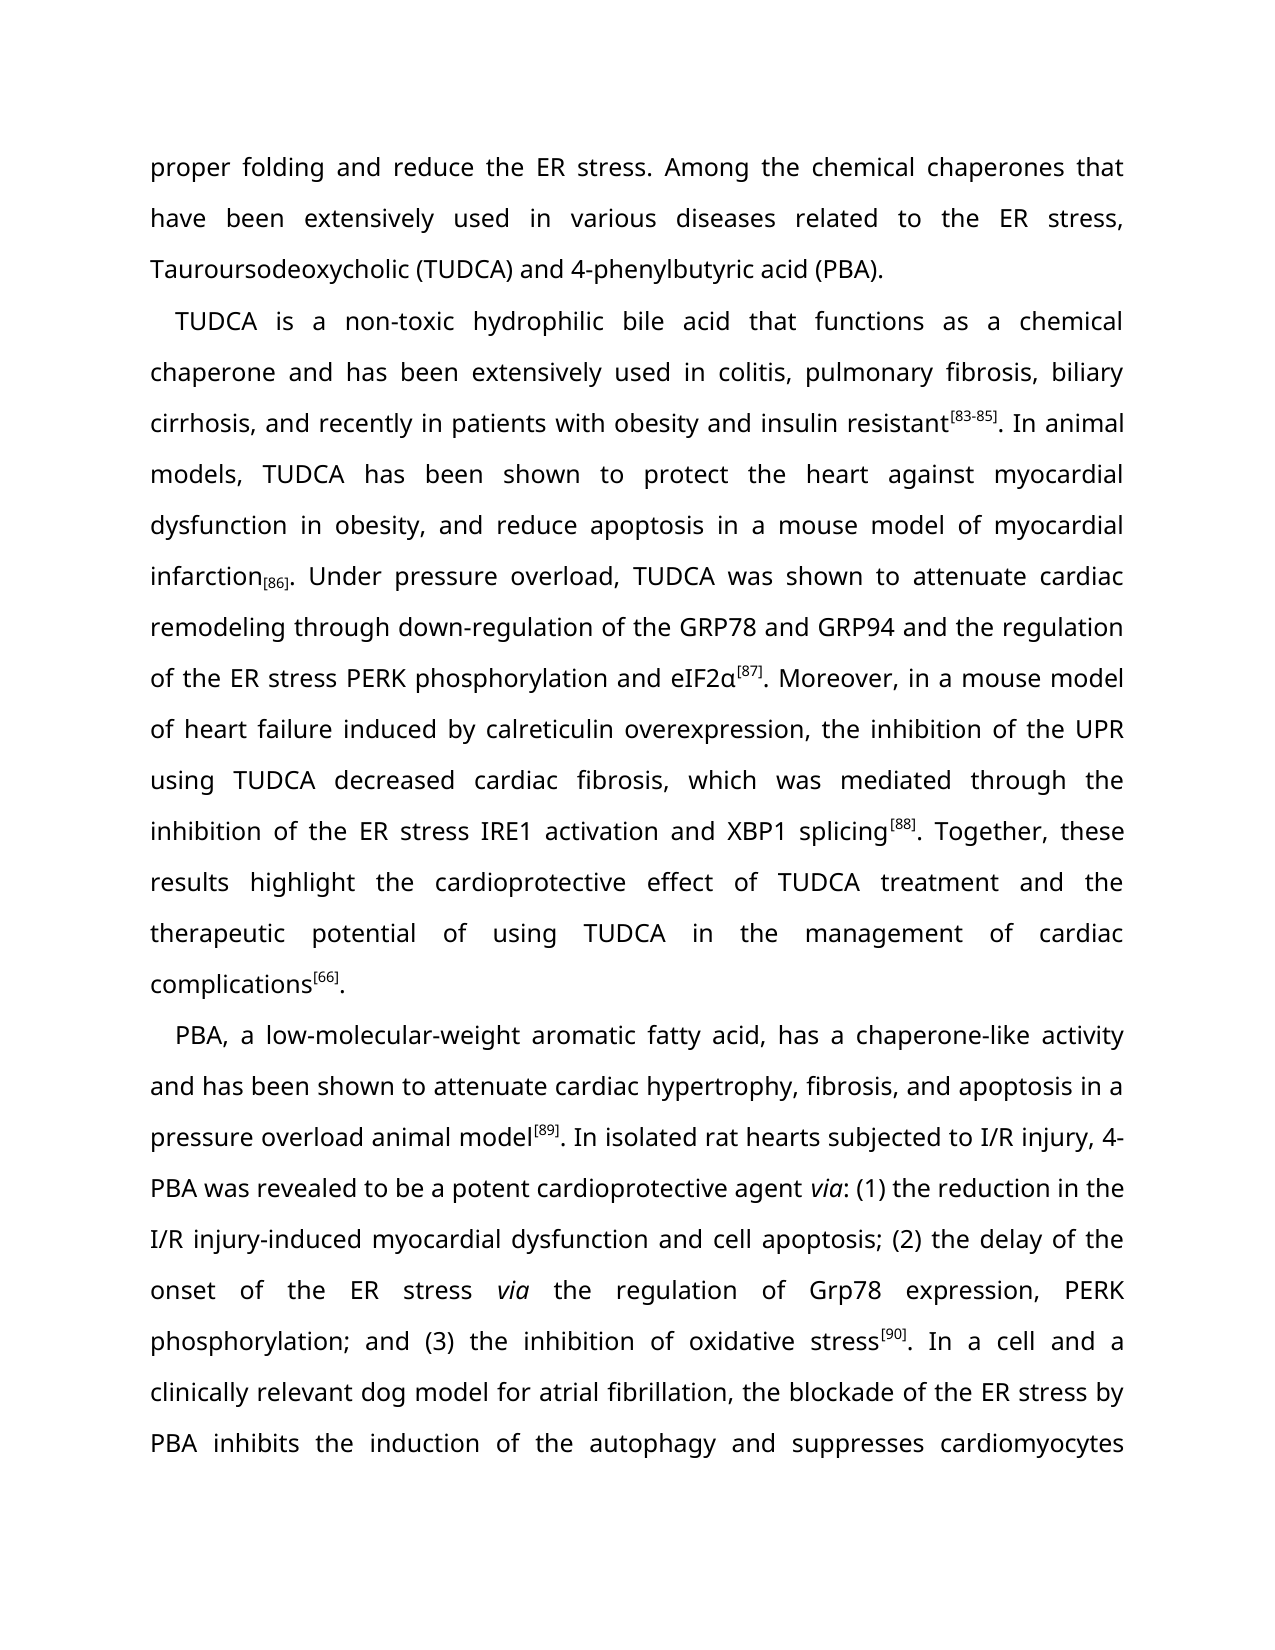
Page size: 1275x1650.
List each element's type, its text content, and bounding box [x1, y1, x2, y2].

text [150, 1018, 1125, 1460]
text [150, 150, 1125, 286]
text TUDCA is a non-toxic hydrophilic bile acid that functions as a chemical chaperone and has been extensively used in colitis, pulmonary fibrosis, biliary cirrhosis, and recently in patients with obesity and insulin resistant[83-85]. In animal models, TUDCA has been shown to protect the heart against myocardial dysfunction in obesity, and reduce apoptosis in a mouse model of myocardial infarction[86]. Under pressure overload, TUDCA was shown to attenuate cardiac remodeling through down-regulation of the GRP78 and GRP94 and the regulation of the ER stress PERK phosphorylation and eIF2α[87]. Moreover, in a mouse model of heart failure induced by calreticulin overexpression, the inhibition of the UPR using TUDCA decreased cardiac fibrosis, which was mediated through the inhibition of the ER stress IRE1 activation and XBP1 splicing[88]. Together, these results highlight the cardioprotective effect of TUDCA treatment and the therapeutic potential of using TUDCA in the management of cardiac complications[66]. [150, 303, 1125, 1001]
